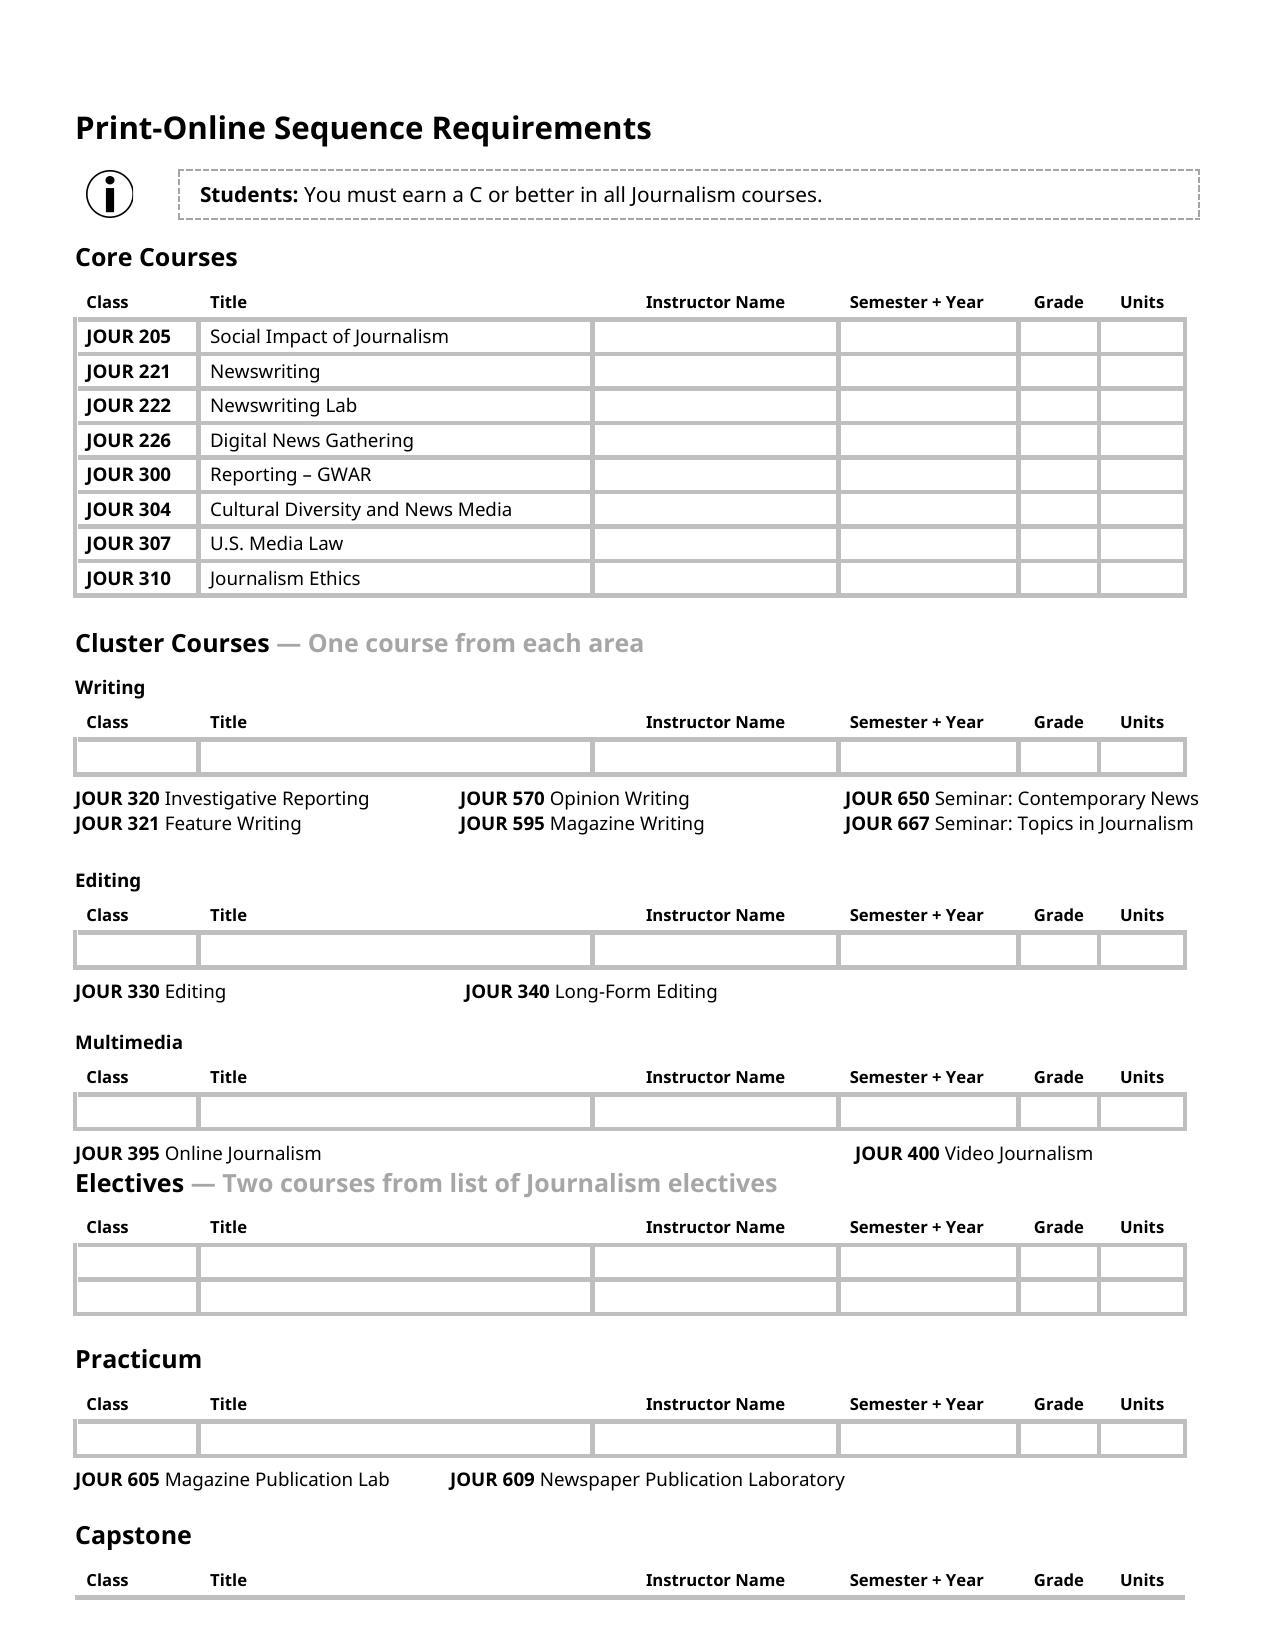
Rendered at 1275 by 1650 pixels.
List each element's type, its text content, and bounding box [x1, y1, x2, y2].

text Electives — Two courses from list of Journalism electives [75, 1165, 1200, 1199]
table_cell [1021, 935, 1097, 965]
table_cell [201, 1097, 590, 1127]
table_cell JOUR 205 [77, 318, 196, 352]
text JOUR 400 Video Journalism [855, 1140, 1200, 1165]
table_cell [595, 1247, 836, 1277]
table_cell [841, 935, 1016, 965]
table_cell [841, 529, 1016, 558]
table_cell Journalism Ethics [201, 563, 590, 593]
table_cell [1101, 1282, 1183, 1312]
table_header Title [199, 1558, 592, 1595]
text JOUR 570 Opinion Writing [460, 785, 815, 811]
table_cell [1021, 1097, 1097, 1127]
table_cell [841, 1247, 1016, 1277]
table_header Units [1099, 1382, 1185, 1419]
text Multimedia [75, 1029, 1200, 1054]
table_cell [1021, 1282, 1097, 1312]
table_cell [1021, 529, 1097, 558]
text JOUR 595 Magazine Writing [460, 811, 815, 836]
table_cell [77, 1093, 196, 1127]
table_cell [1021, 494, 1097, 524]
text JOUR 650 Seminar: Contemporary News [845, 785, 1200, 811]
table_header Semester + Year [838, 280, 1018, 317]
table_header Units [1099, 280, 1185, 317]
table_header Class [75, 893, 199, 930]
text Editing [75, 867, 1200, 893]
table_cell [595, 935, 836, 965]
table_cell [1021, 460, 1097, 489]
text JOUR 340 Long-Form Editing [465, 978, 810, 1003]
table_cell [841, 425, 1016, 455]
table_header Grade [1019, 1205, 1099, 1243]
table_cell [841, 494, 1016, 524]
table_header Units [1099, 1055, 1185, 1092]
text JOUR 320 Investigative Reporting [75, 785, 430, 811]
table_cell Reporting – GWAR [201, 460, 590, 489]
text Writing [75, 674, 1200, 700]
table_cell Digital News Gathering [201, 425, 590, 455]
table_cell [1021, 1424, 1097, 1453]
table_header Units [1099, 1205, 1185, 1243]
table_cell [1021, 322, 1097, 352]
table_header Title [199, 1382, 592, 1419]
table_cell [1021, 563, 1097, 593]
table_cell JOUR 310 [77, 560, 196, 593]
table_header Instructor Name [593, 1558, 838, 1595]
table_header Class [75, 1558, 199, 1595]
table_cell [595, 425, 836, 455]
table_cell [595, 563, 836, 593]
table_cell [77, 738, 196, 772]
table_cell [77, 931, 196, 965]
table_cell [1101, 356, 1183, 386]
table_header Grade [1019, 1055, 1099, 1092]
table_cell [201, 1247, 590, 1277]
table_cell [595, 1097, 836, 1127]
table_cell [1101, 460, 1183, 489]
table_cell [841, 1282, 1016, 1312]
table_cell [1101, 391, 1183, 421]
table_cell [1101, 742, 1183, 772]
table_header Class [75, 280, 199, 317]
table_cell [841, 391, 1016, 421]
table_cell [1101, 1424, 1183, 1453]
table_cell Newswriting [201, 356, 590, 386]
table_cell [1101, 322, 1183, 352]
table_header Title [199, 893, 592, 930]
table_cell [1101, 425, 1183, 455]
table_cell [1021, 356, 1097, 386]
table_cell [841, 460, 1016, 489]
table_cell JOUR 226 [77, 422, 196, 455]
table_header Semester + Year [838, 700, 1018, 737]
table_header Title [199, 700, 592, 737]
table_cell [1021, 1247, 1097, 1277]
table_cell [77, 1278, 196, 1312]
text JOUR 395 Online Journalism [75, 1140, 420, 1165]
table_cell [1101, 935, 1183, 965]
table_header Semester + Year [838, 893, 1018, 930]
table_cell [595, 356, 836, 386]
text JOUR 667 Seminar: Topics in Journalism [845, 811, 1200, 836]
table_cell [201, 742, 590, 772]
table_header Semester + Year [838, 1558, 1018, 1595]
table_cell [595, 322, 836, 352]
table_cell [1021, 742, 1097, 772]
table_header Grade [1019, 1382, 1099, 1419]
text JOUR 330 Editing [75, 978, 420, 1003]
table_cell [1021, 425, 1097, 455]
table_header Grade [1019, 280, 1099, 317]
table_cell JOUR 222 [77, 387, 196, 421]
table_header Class [75, 1382, 199, 1419]
text Cluster Courses — One course from each area [75, 626, 1200, 660]
table_cell [595, 1282, 836, 1312]
table_header Semester + Year [838, 1055, 1018, 1092]
text JOUR 605 Magazine Publication Lab JOUR 609 Newspaper Publication Laboratory [75, 1467, 1200, 1492]
table_header Semester + Year [838, 1205, 1018, 1243]
table_cell [841, 322, 1016, 352]
table_cell [595, 460, 836, 489]
table_header Grade [1019, 893, 1099, 930]
table_cell [841, 742, 1016, 772]
table_cell JOUR 221 [77, 353, 196, 386]
table_cell [595, 742, 836, 772]
table_cell [1101, 563, 1183, 593]
table_header Title [199, 1205, 592, 1243]
table_cell [77, 1420, 196, 1453]
table_header Instructor Name [593, 700, 838, 737]
table_header Grade [1019, 700, 1099, 737]
text Print-Online Sequence Requirements [75, 106, 1200, 149]
table_header Title [199, 280, 592, 317]
table_header Instructor Name [593, 893, 838, 930]
table_header Title [199, 1055, 592, 1092]
table_header [75, 169, 179, 218]
picture [86, 170, 134, 218]
table_header Units [1099, 893, 1185, 930]
table_cell [595, 529, 836, 558]
table_cell [201, 1424, 590, 1453]
table_cell [841, 563, 1016, 593]
table_header Instructor Name [593, 1055, 838, 1092]
text Practicum [75, 1342, 1200, 1376]
table_header Grade [1019, 1558, 1099, 1595]
table_cell [595, 1424, 836, 1453]
table_header Class [75, 1055, 199, 1092]
table_cell [1101, 1097, 1183, 1127]
table_cell [841, 356, 1016, 386]
text Core Courses [75, 240, 1200, 274]
table_cell JOUR 300 [77, 456, 196, 489]
table_header Units [1099, 700, 1185, 737]
table_cell JOUR 307 [77, 525, 196, 558]
table_header Instructor Name [593, 1382, 838, 1419]
table_header Students: You must earn a C or better in all Journalism courses. [179, 169, 1199, 218]
table_cell [1101, 529, 1183, 558]
table_cell [595, 494, 836, 524]
table_header Instructor Name [593, 1205, 838, 1243]
table_cell JOUR 304 [77, 491, 196, 524]
table_header Class [75, 1205, 199, 1243]
table_cell [841, 1097, 1016, 1127]
text JOUR 321 Feature Writing [75, 811, 430, 836]
table_cell Cultural Diversity and News Media [201, 494, 590, 524]
table_cell Newswriting Lab [201, 391, 590, 421]
text Capstone [75, 1518, 1200, 1552]
table_cell [201, 1282, 590, 1312]
table_header Instructor Name [593, 280, 838, 317]
table_cell [595, 391, 836, 421]
table_cell Social Impact of Journalism [201, 322, 590, 352]
table_cell [1101, 494, 1183, 524]
table_header Semester + Year [838, 1382, 1018, 1419]
table_cell [1021, 391, 1097, 421]
table_cell [201, 935, 590, 965]
table_cell [1101, 1247, 1183, 1277]
table_cell U.S. Media Law [201, 529, 590, 558]
table_cell [77, 1244, 196, 1277]
table_header Units [1099, 1558, 1185, 1595]
table_header Class [75, 700, 199, 737]
table_cell [841, 1424, 1016, 1453]
